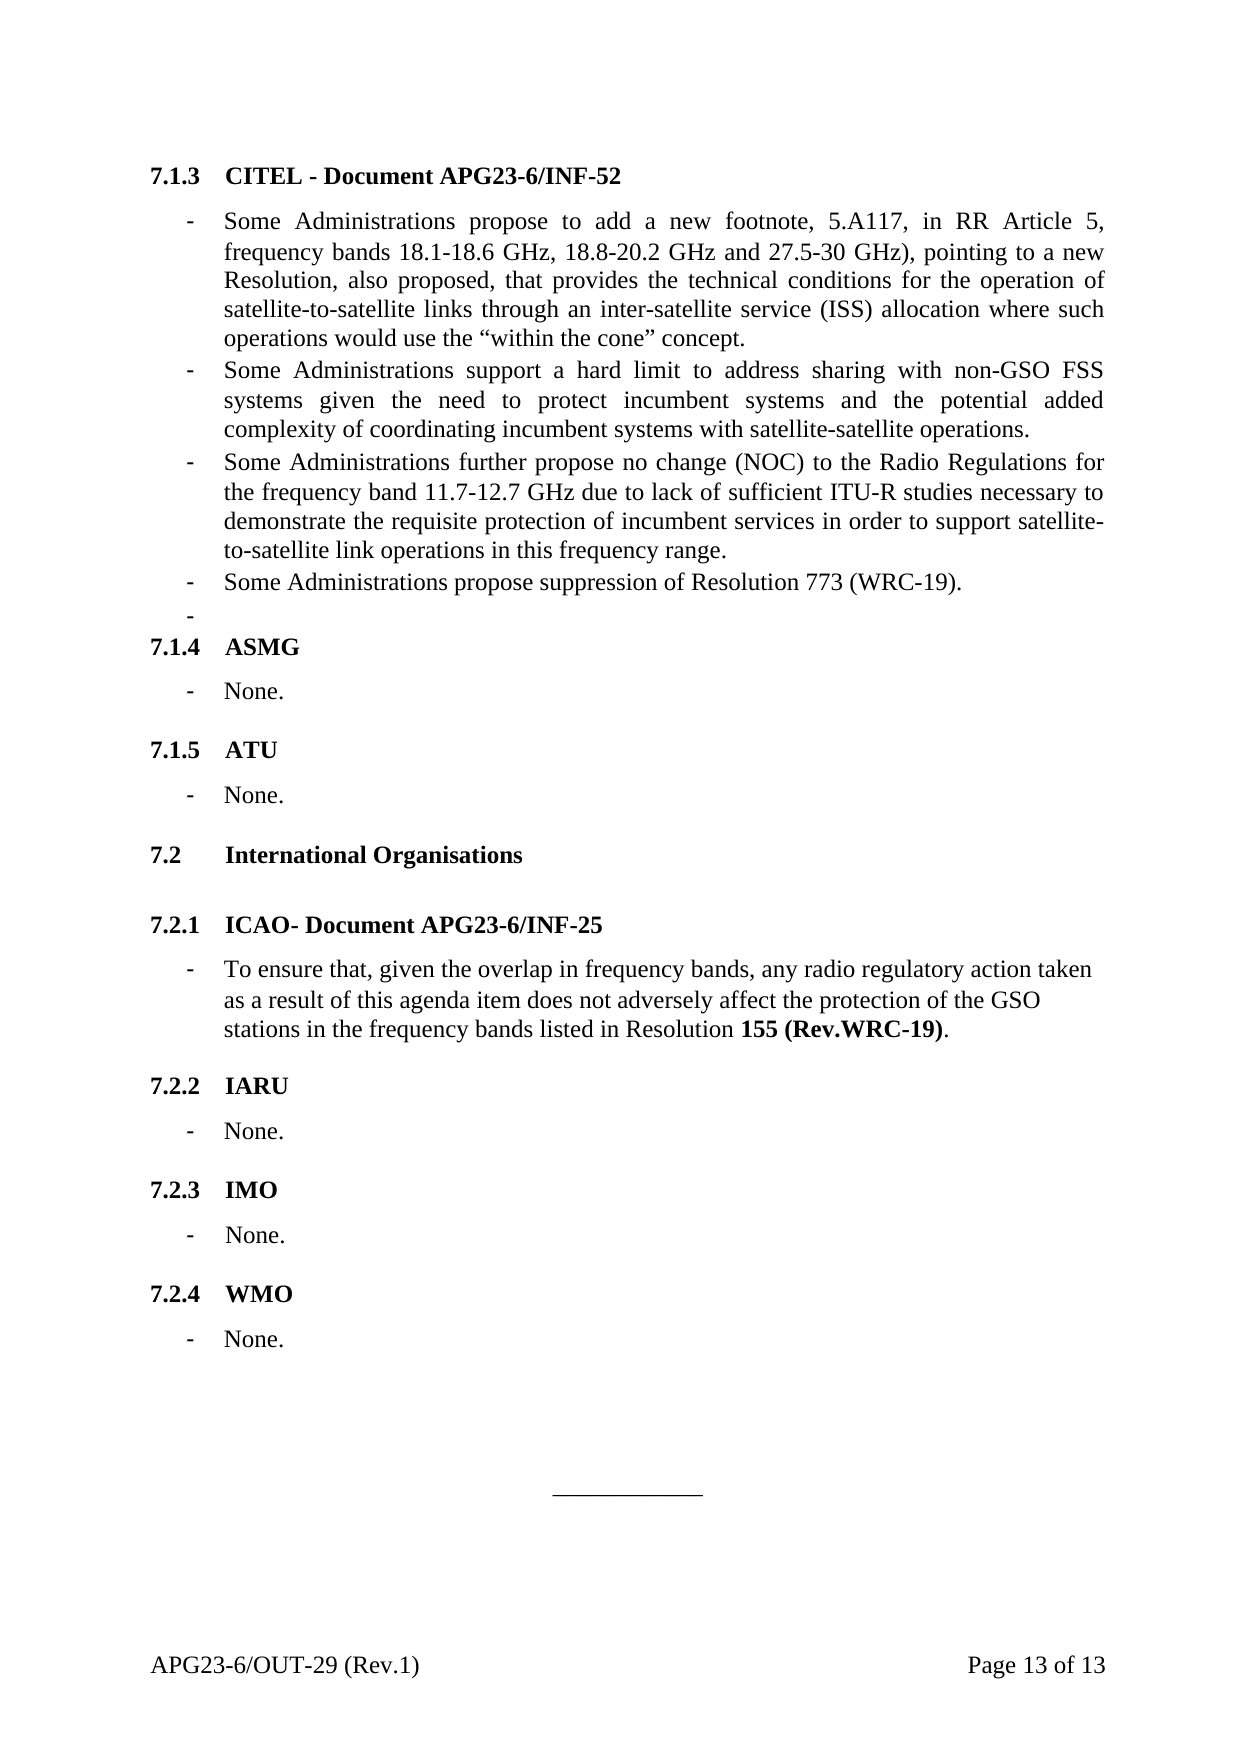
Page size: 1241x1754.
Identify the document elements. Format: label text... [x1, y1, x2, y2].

list None. [186, 1321, 1105, 1355]
text 7.2.4 WMO [150, 1279, 1105, 1308]
text 7.2 International Organisations [150, 840, 1105, 868]
list To ensure that, given the overlap in frequency bands, any radio regulatory action taken as a result of this agenda item does not adversely affect the protection of the GSO stations in the frequency bands listed in Resolution 155 (Rev.WRC-19). [186, 951, 1105, 1042]
text 7.2.3 IMO [150, 1175, 1105, 1204]
list None. [186, 1112, 1105, 1147]
list Some Administrations further propose no change (NOC) to the Radio Regulations for the frequency band 11.7-12.7 GHz due to lack of sufficient ITU-R studies necessary to demonstrate the requisite protection of incumbent services in order to support satellite-to-satellite link operations in this frequency range. [186, 443, 1105, 563]
text 7.1.5 ATU [150, 736, 1105, 764]
list None. [186, 1217, 1105, 1251]
list None. [186, 673, 1105, 707]
text 7.2.2 IARU [150, 1071, 1105, 1100]
list Some Administrations propose to add a new footnote, 5.A117, in RR Article 5, frequency bands 18.1-18.6 GHz, 18.8-20.2 GHz and 27.5-30 GHz), pointing to a new Resolution, also proposed, that provides the technical conditions for the operation of satellite-to-satellite links through an inter-satellite service (ISS) allocation where such operations would use the “within the cone” concept. [186, 202, 1105, 352]
list Some Administrations propose suppression of Resolution 773 (WRC-19). [186, 563, 1105, 597]
list Some Administrations support a hard limit to address sharing with non-GSO FSS systems given the need to protect incumbent systems and the potential added complexity of coordinating incumbent systems with satellite-satellite operations. [186, 352, 1105, 443]
text 7.2.1 ICAO- Document APG23-6/INF-25 [150, 910, 1105, 938]
list None. [186, 777, 1105, 811]
text 7.1.3 CITEL - Document APG23-6/INF-52 [150, 161, 1105, 190]
text 7.1.4 ASMG [150, 632, 1105, 660]
text ____________ [150, 1470, 1105, 1498]
